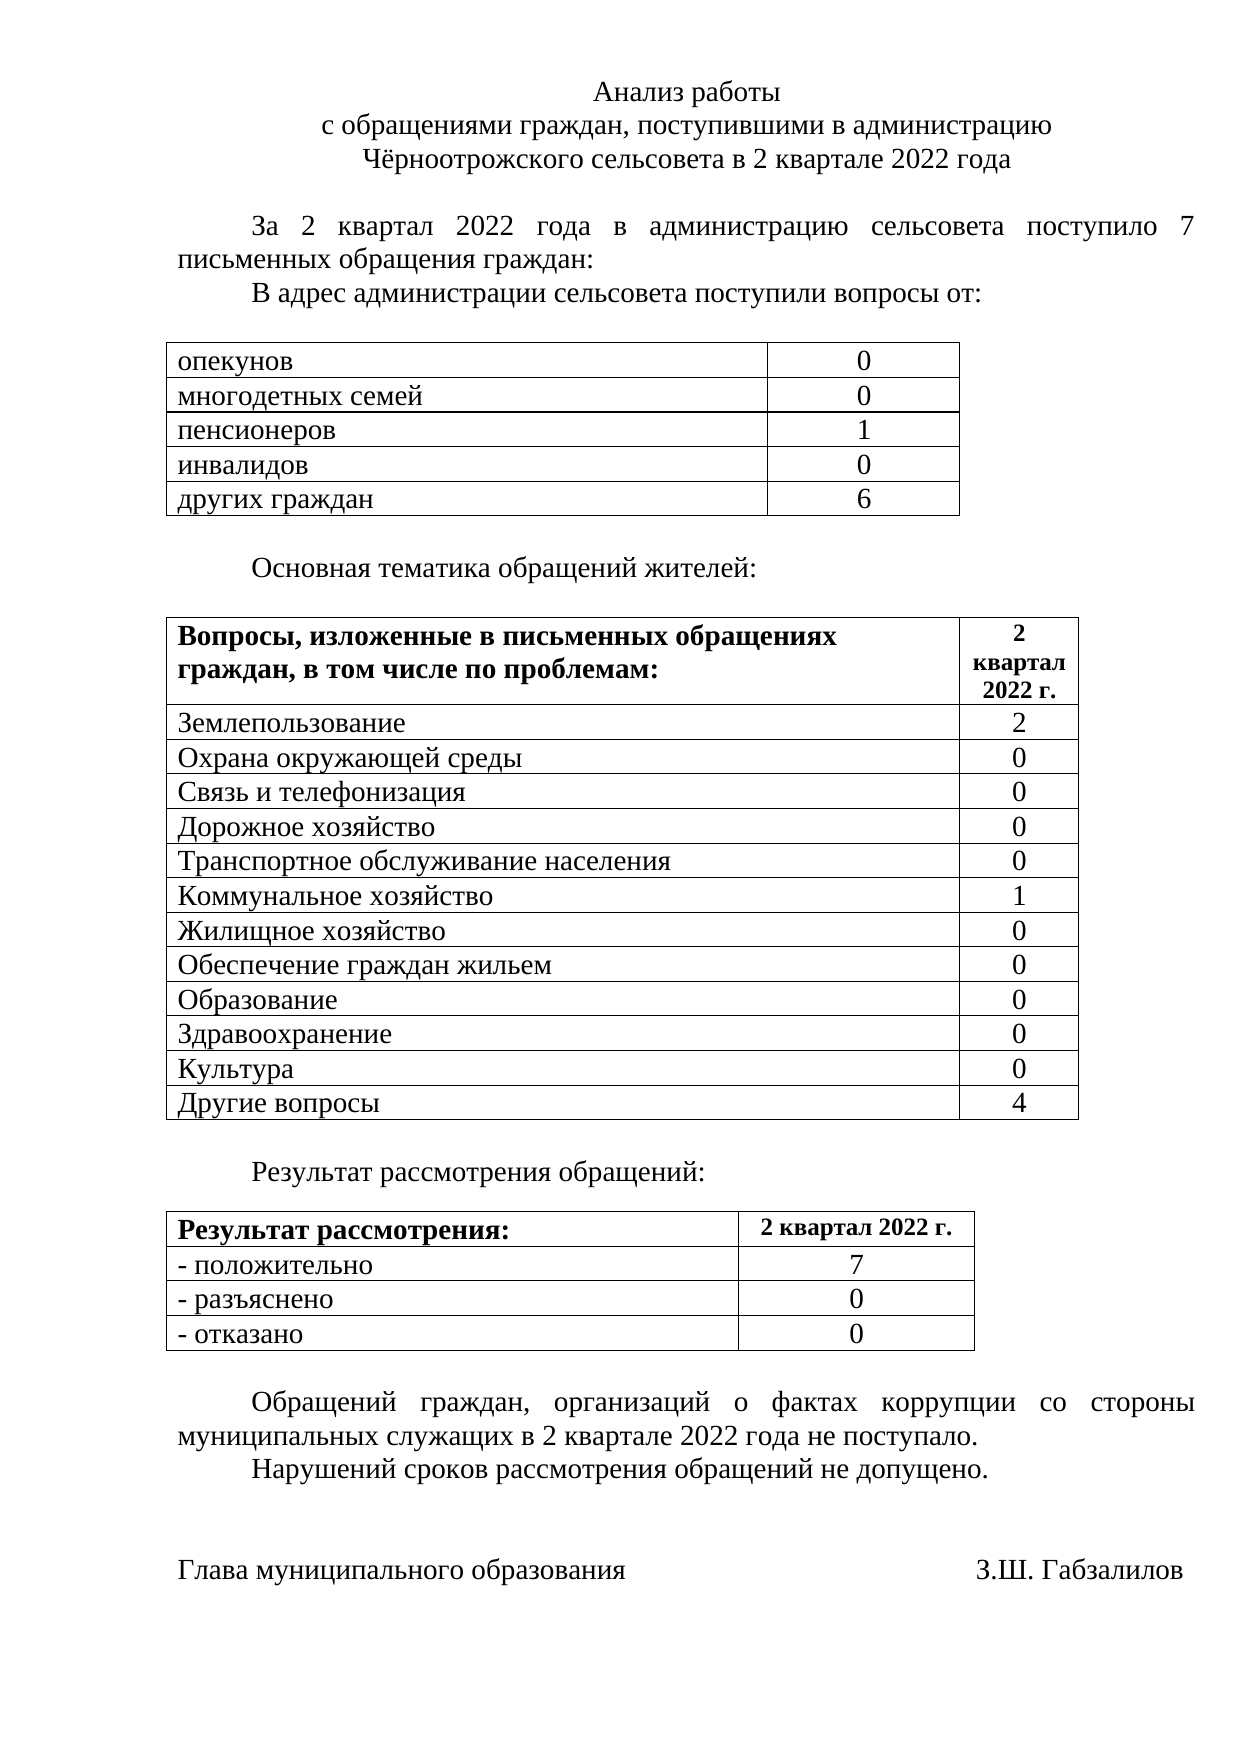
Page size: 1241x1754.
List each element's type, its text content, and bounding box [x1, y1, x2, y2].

table_cell Культура [167, 1051, 959, 1084]
table_cell Здравоохранение [167, 1016, 959, 1050]
text За 2 квартал 2022 года в администрацию сельсовета поступило 7 письменных обращения граждан: [177, 208, 1196, 275]
table_cell Другие вопросы [167, 1086, 959, 1119]
table_cell 0 [960, 913, 1078, 946]
text Обращений граждан, организаций о фактах коррупции со стороны муниципальных служащих в 2 квартале 2022 года не поступало. [177, 1384, 1196, 1451]
table_cell 0 [739, 1316, 974, 1349]
table_header 2 квартал 2022 г. [960, 618, 1078, 704]
table_cell 0 [960, 774, 1078, 808]
text Основная тематика обращений жителей: [177, 550, 1196, 583]
table_cell 0 [768, 447, 959, 481]
table_cell 4 [960, 1086, 1078, 1119]
table_cell 2 [960, 705, 1078, 739]
table_header Вопросы, изложенные в письменных обращениях граждан, в том числе по проблемам: [167, 618, 959, 704]
table_cell Дорожное хозяйство [167, 809, 959, 842]
table_cell 6 [768, 482, 959, 515]
table_cell - разъяснено [167, 1281, 738, 1315]
text В адрес администрации сельсовета поступили вопросы от: [177, 275, 1196, 309]
table_cell 1 [960, 878, 1078, 912]
table_cell Коммунальное хозяйство [167, 878, 959, 912]
table_cell 0 [960, 1051, 1078, 1084]
table_cell Землепользование [167, 705, 959, 739]
text Анализ работы [177, 74, 1196, 107]
table_cell 0 [960, 982, 1078, 1015]
table_cell Жилищное хозяйство [167, 913, 959, 946]
table_cell инвалидов [167, 447, 767, 481]
table_header 0 [768, 343, 959, 377]
text Результат рассмотрения обращений: [177, 1154, 1196, 1187]
table_cell 0 [960, 947, 1078, 981]
table_cell Транспортное обслуживание населения [167, 844, 959, 877]
table_cell 0 [960, 844, 1078, 877]
table_cell Связь и телефонизация [167, 774, 959, 808]
table_header опекунов [167, 343, 767, 377]
table_cell Обеспечение граждан жильем [167, 947, 959, 981]
table_cell многодетных семей [167, 378, 767, 411]
text Нарушений сроков рассмотрения обращений не допущено. [177, 1451, 1196, 1485]
table_cell пенсионеров [167, 413, 767, 446]
table_cell 0 [960, 809, 1078, 842]
table_cell 0 [768, 378, 959, 411]
table_cell - отказано [167, 1316, 738, 1349]
table_cell других граждан [167, 482, 767, 515]
table_cell 7 [739, 1247, 974, 1280]
table_header Результат рассмотрения: [167, 1212, 738, 1246]
table_cell Образование [167, 982, 959, 1015]
table_cell 1 [768, 413, 959, 446]
table_cell 0 [960, 1016, 1078, 1050]
table_cell Охрана окружающей среды [167, 740, 959, 773]
text Глава муниципального образования З.Ш. Габзалилов [177, 1552, 1196, 1585]
table_header 2 квартал 2022 г. [739, 1212, 974, 1246]
table_cell 0 [739, 1281, 974, 1315]
table_cell 0 [960, 740, 1078, 773]
text Чёрноотрожского сельсовета в 2 квартале 2022 года [177, 141, 1196, 174]
text с обращениями граждан, поступившими в администрацию [177, 107, 1196, 141]
table_cell - положительно [167, 1247, 738, 1280]
